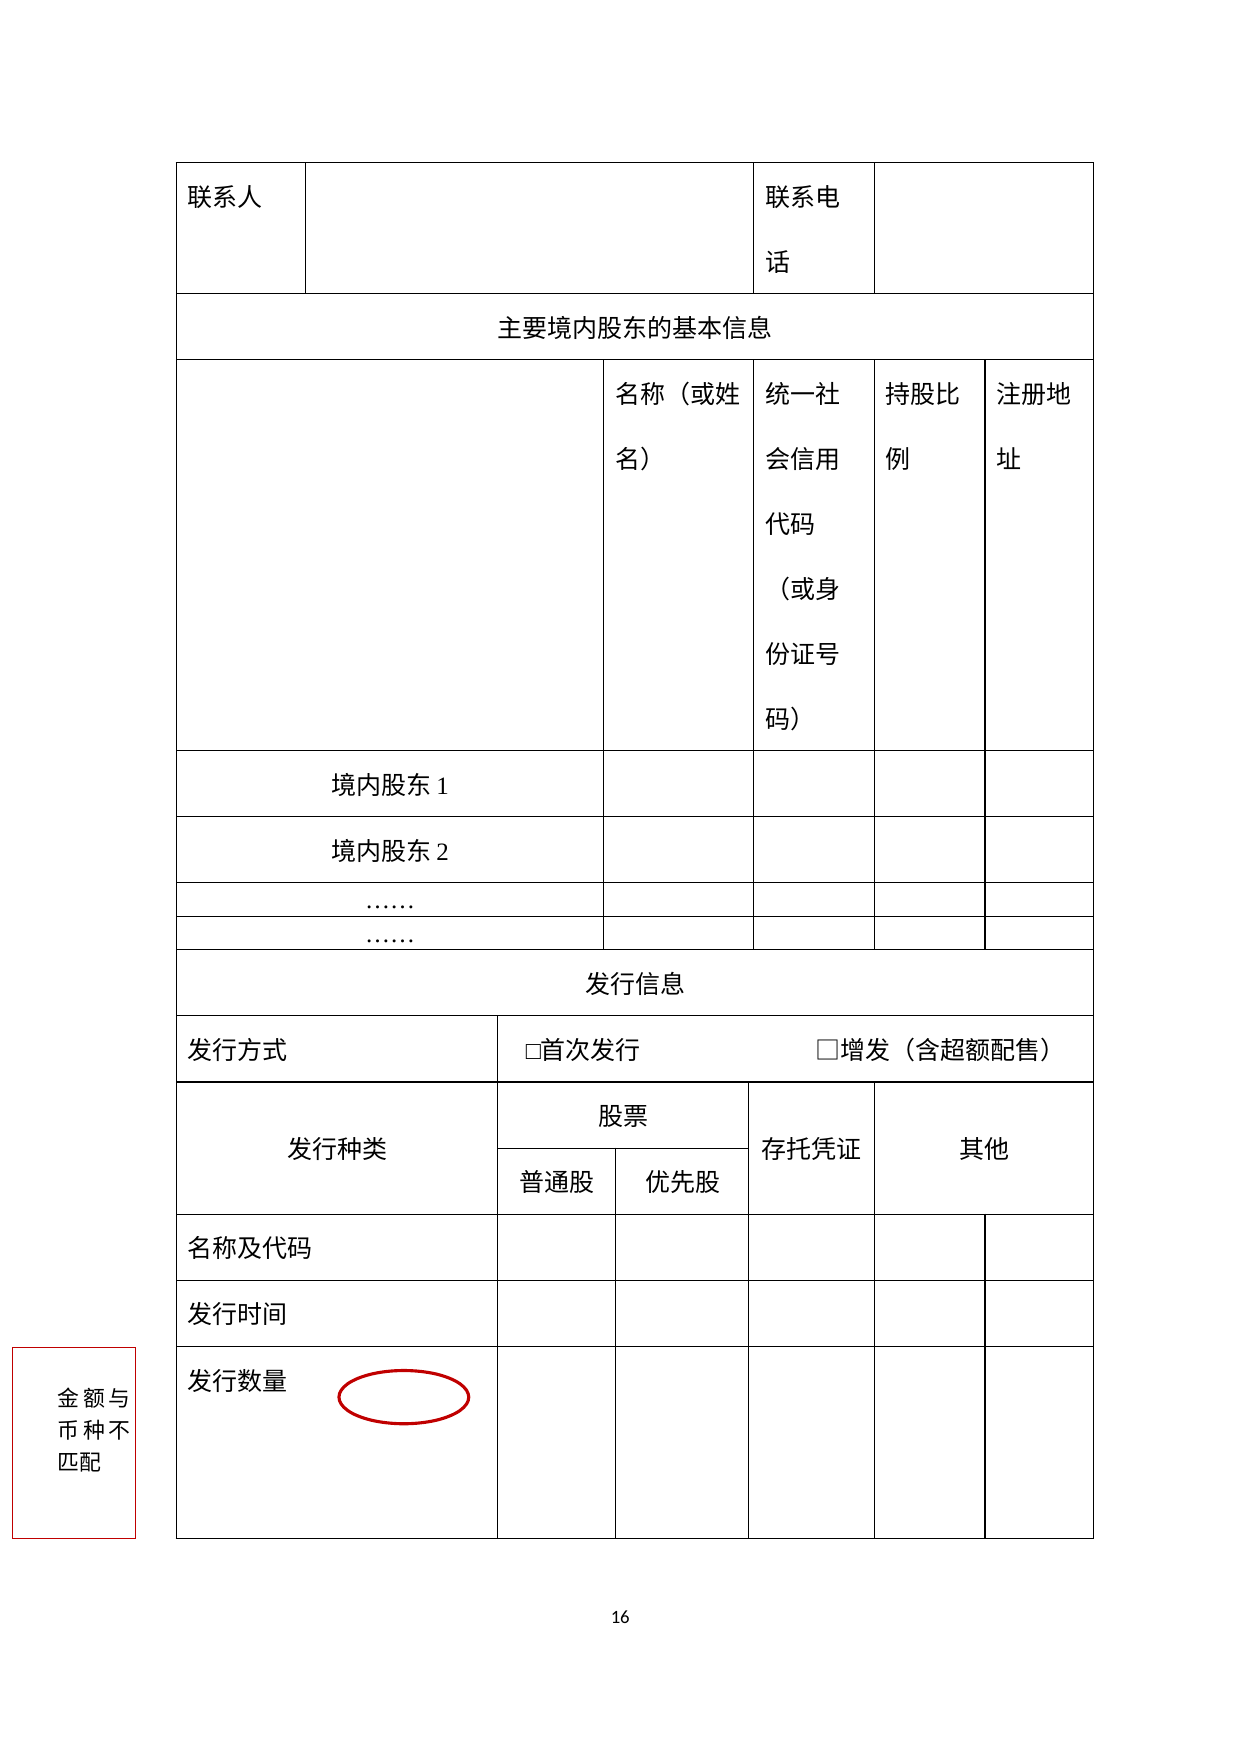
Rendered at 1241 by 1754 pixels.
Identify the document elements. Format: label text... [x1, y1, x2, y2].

table_cell [498, 1215, 615, 1279]
table_cell [498, 1347, 615, 1538]
table_cell [875, 1347, 984, 1538]
table_cell [986, 917, 1093, 949]
table_cell [875, 1281, 984, 1346]
table_cell [986, 1215, 1093, 1279]
table_cell [986, 751, 1093, 816]
table_cell 发行方式 [177, 1016, 497, 1081]
table_cell 优先股 [616, 1149, 748, 1213]
table_cell …… [177, 883, 603, 916]
table_cell [754, 883, 874, 916]
table_cell 境内股东2 [177, 817, 603, 882]
table_cell □首次发行 □增发（含超额配售） [498, 1016, 1093, 1081]
table_cell [754, 817, 874, 882]
table_cell 发行种类 [177, 1083, 497, 1213]
table_cell 发行时间 [177, 1281, 497, 1346]
table_cell 名称（或姓名） [604, 360, 753, 750]
table_cell [875, 163, 1093, 293]
table_cell [616, 1215, 748, 1279]
table_cell [875, 751, 984, 816]
table_cell [875, 917, 984, 949]
table_cell 存托凭证 [749, 1083, 874, 1213]
table_cell [616, 1281, 748, 1346]
table_cell [875, 817, 984, 882]
table_cell 股票 [498, 1083, 748, 1147]
table_cell [875, 883, 984, 916]
table_cell 联系人 [177, 163, 305, 293]
table_cell [754, 751, 874, 816]
table_cell …… [177, 917, 603, 949]
table_cell 注册地址 [986, 360, 1093, 750]
table_cell 主要境内股东的基本信息 [177, 294, 1093, 359]
table_cell [986, 1281, 1093, 1346]
table_cell [875, 1215, 984, 1279]
table_cell [604, 883, 753, 916]
table_cell 普通股 [498, 1149, 615, 1213]
table_cell 发行信息 [177, 950, 1093, 1015]
table_cell 名称及代码 [177, 1215, 497, 1279]
table_cell [604, 751, 753, 816]
table_cell 联系电话 [754, 163, 874, 293]
table_cell [498, 1281, 615, 1346]
table_cell [306, 163, 753, 293]
table_cell [986, 817, 1093, 882]
table_cell 境内股东1 [177, 751, 603, 816]
table_cell [754, 917, 874, 949]
table_cell [749, 1281, 874, 1346]
table_cell 持股比例 [875, 360, 984, 750]
table_cell [604, 817, 753, 882]
table_cell 其他 [875, 1083, 1093, 1213]
table_cell 发行数量 [177, 1347, 497, 1538]
table_cell [986, 1347, 1093, 1538]
table_cell [986, 883, 1093, 916]
table_cell [749, 1347, 874, 1538]
table_cell [616, 1347, 748, 1538]
table_cell [749, 1215, 874, 1279]
table_cell [177, 360, 603, 750]
table_cell [604, 917, 753, 949]
table_cell 统一社会信用代码（或身份证号码） [754, 360, 874, 750]
